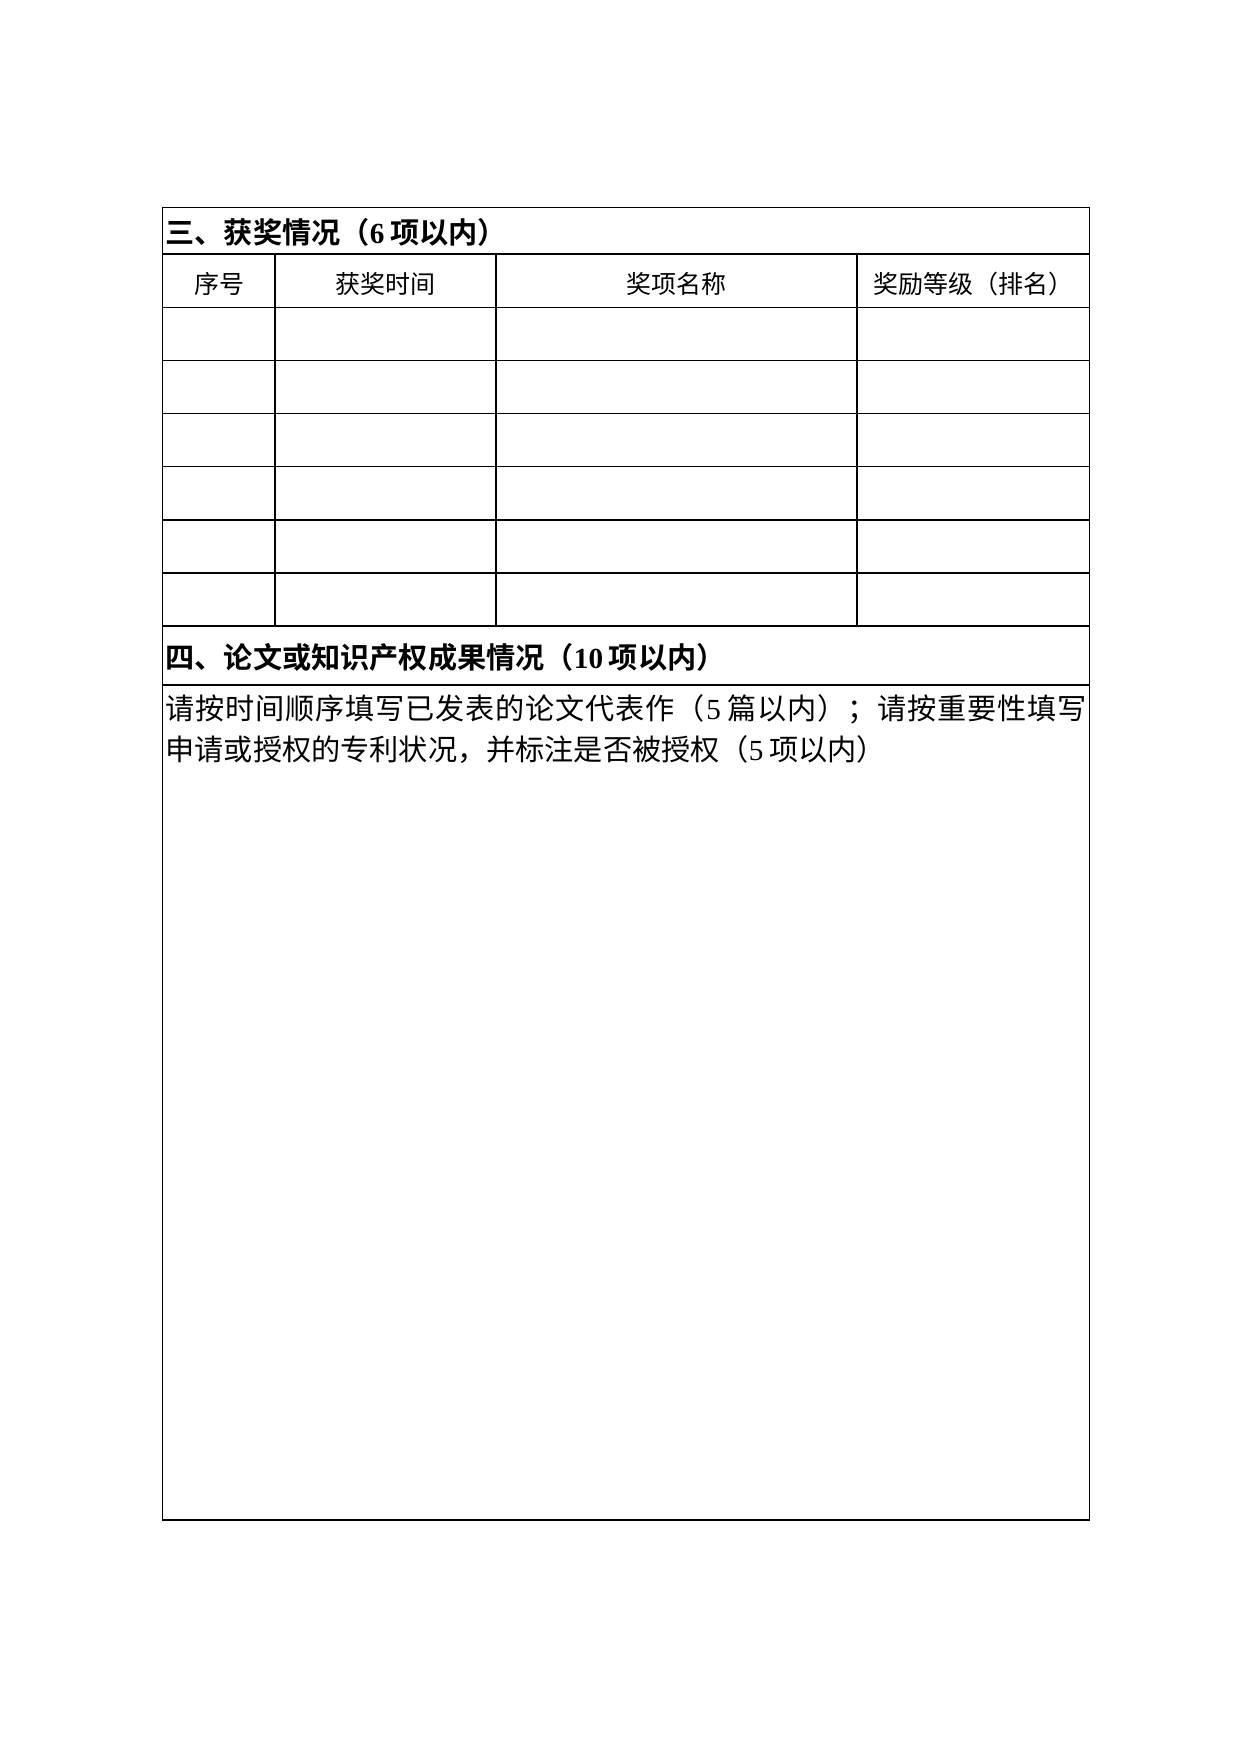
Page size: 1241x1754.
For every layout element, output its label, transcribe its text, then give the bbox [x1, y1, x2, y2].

table_header 三、获奖情况（6项以内） [163, 208, 1089, 253]
table_cell [858, 308, 1089, 359]
table_cell [163, 574, 274, 625]
table_cell [497, 467, 856, 519]
table_cell [276, 521, 495, 572]
table_cell [163, 308, 274, 359]
table_cell [163, 521, 274, 572]
table_cell 序号 [163, 255, 274, 306]
table_cell [858, 521, 1089, 572]
table_cell [163, 414, 274, 466]
table_cell [497, 521, 856, 572]
table_cell [858, 574, 1089, 625]
table_cell [858, 414, 1089, 466]
table_cell [276, 467, 495, 519]
table_cell [276, 574, 495, 625]
table_cell 奖项名称 [497, 255, 856, 306]
table_cell [497, 361, 856, 413]
table_cell [163, 467, 274, 519]
table_cell [276, 414, 495, 466]
table_cell 获奖时间 [276, 255, 495, 306]
table_cell 请按时间顺序填写已发表的论文代表作（5篇以内）；请按重要性填写申请或授权的专利状况，并标注是否被授权（5项以内） [163, 686, 1089, 1519]
table_cell [276, 361, 495, 413]
table_cell [858, 467, 1089, 519]
table_cell [163, 361, 274, 413]
table_cell [858, 361, 1089, 413]
table_cell [497, 308, 856, 359]
table_cell 四、论文或知识产权成果情况（10项以内） [163, 627, 1089, 684]
table_cell 奖励等级（排名） [858, 255, 1089, 306]
table_cell [276, 308, 495, 359]
table_cell [497, 574, 856, 625]
table_cell [497, 414, 856, 466]
